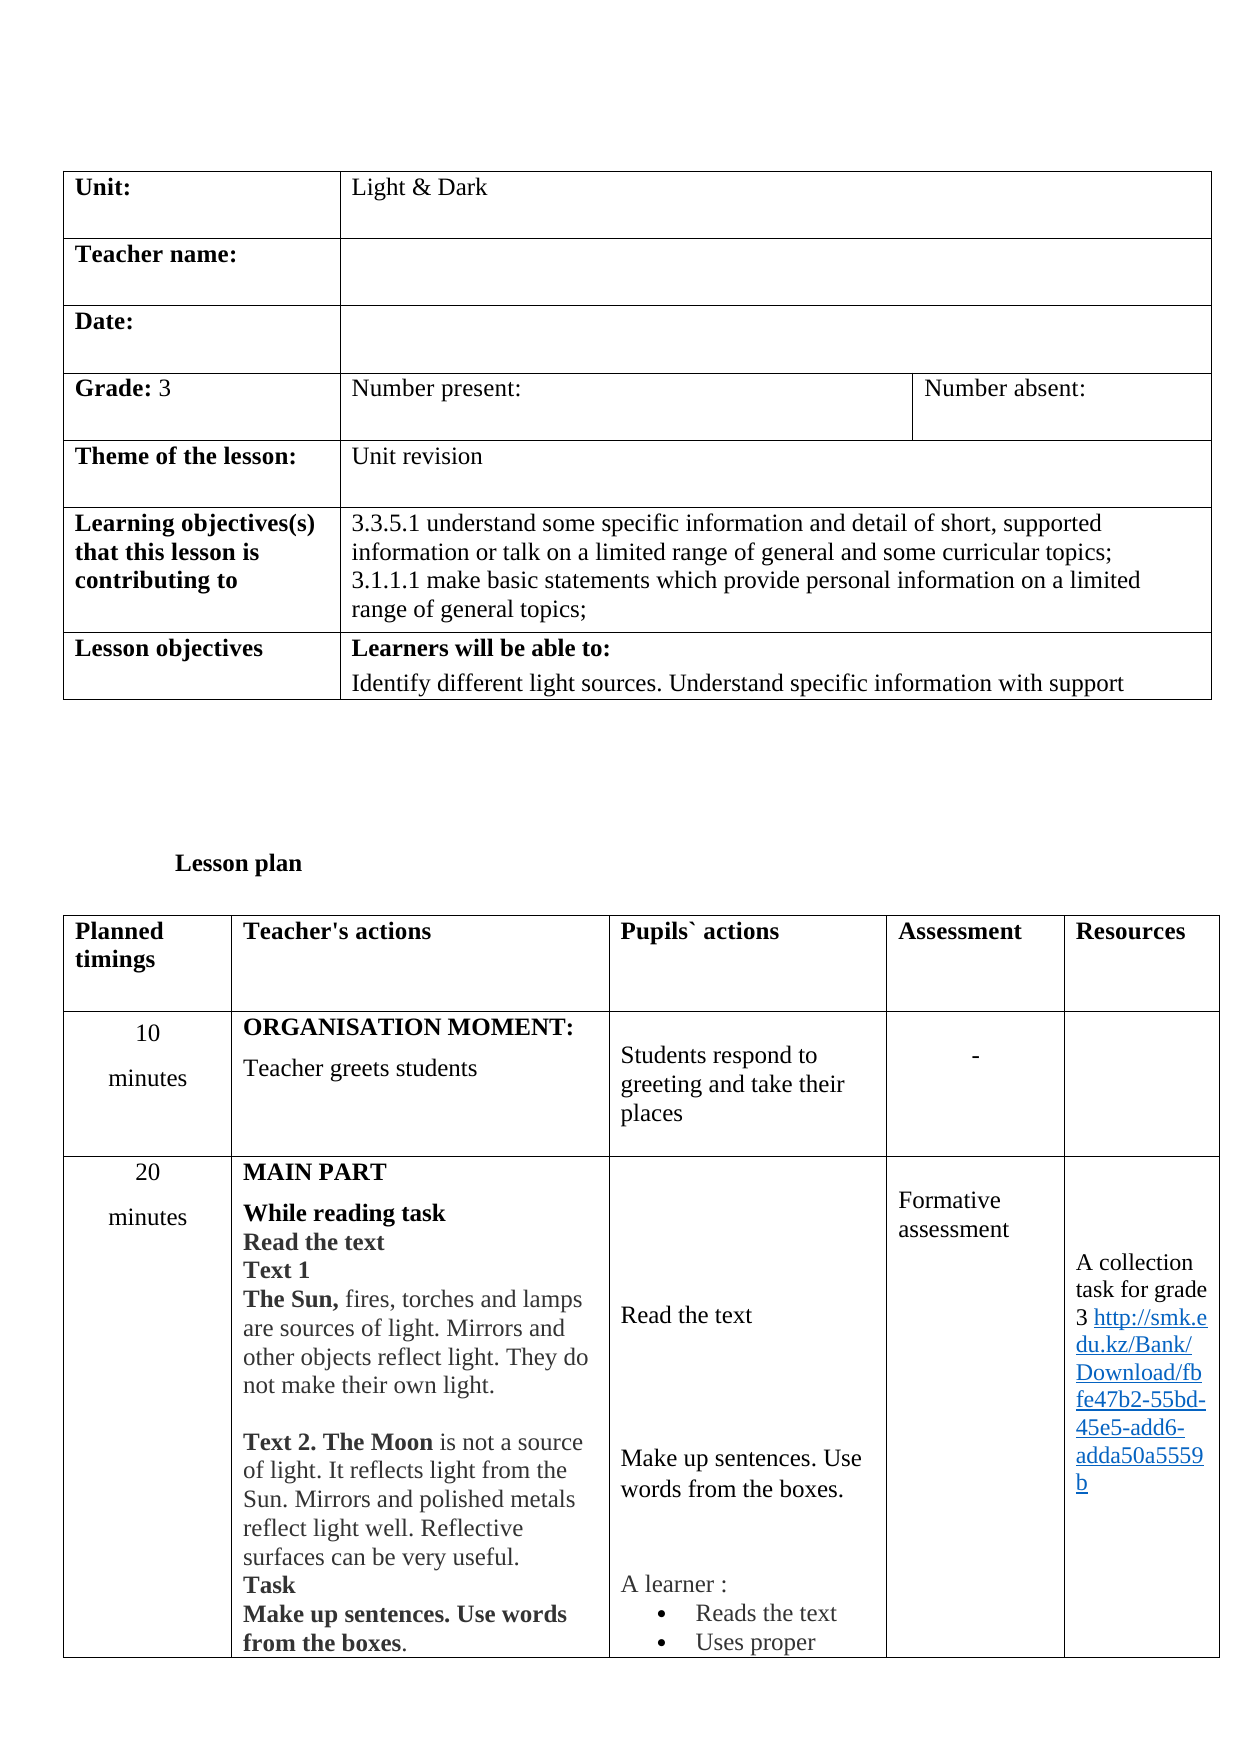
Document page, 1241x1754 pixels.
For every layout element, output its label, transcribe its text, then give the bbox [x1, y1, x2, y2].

table_cell Learning objectives(s) that this lesson is contributing to [64, 508, 340, 632]
table_cell Grade: 3 [64, 374, 340, 440]
table_header Planned timings [64, 916, 231, 1011]
table_cell Number absent: [913, 374, 1211, 440]
table_cell [341, 239, 1211, 305]
table_header Resources [1065, 916, 1219, 1011]
text Lesson plan [75, 848, 1165, 877]
table_cell [341, 306, 1211, 372]
table_cell Date: [64, 306, 340, 372]
table_cell ORGANISATION MOMENT: Teacher greets students [232, 1012, 609, 1156]
table_cell Unit revision [341, 441, 1211, 507]
table_cell Lesson objectives [64, 633, 340, 699]
table_cell [1065, 1012, 1219, 1156]
table_cell - [887, 1012, 1064, 1156]
table_cell 10 minutes [64, 1012, 231, 1156]
table_cell Theme of the lesson: [64, 441, 340, 507]
table_header Assessment [887, 916, 1064, 1011]
table_cell 20 minutes [64, 1157, 231, 1657]
table_cell Learners will be able to: Identify different light sources. Understand specific information with support [341, 633, 1211, 699]
table_header Light & Dark [341, 172, 1211, 238]
table_cell 3.3.5.1 understand some specific information and detail of short, supported information or talk on a limited range of general and some curricular topics; 3.1.1.1 make basic statements which provide personal information on a limited range of general topics; [341, 508, 1211, 632]
table_cell Number present: [341, 374, 912, 440]
table_cell Teacher name: [64, 239, 340, 305]
table_cell Students respond to greeting and take their places [610, 1012, 886, 1156]
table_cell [610, 1157, 886, 1657]
table_header Pupils` actions [610, 916, 886, 1011]
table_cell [232, 1157, 609, 1657]
table_header Teacher's actions [232, 916, 609, 1011]
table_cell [887, 1157, 1064, 1657]
table_header Unit: [64, 172, 340, 238]
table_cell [1065, 1157, 1219, 1657]
